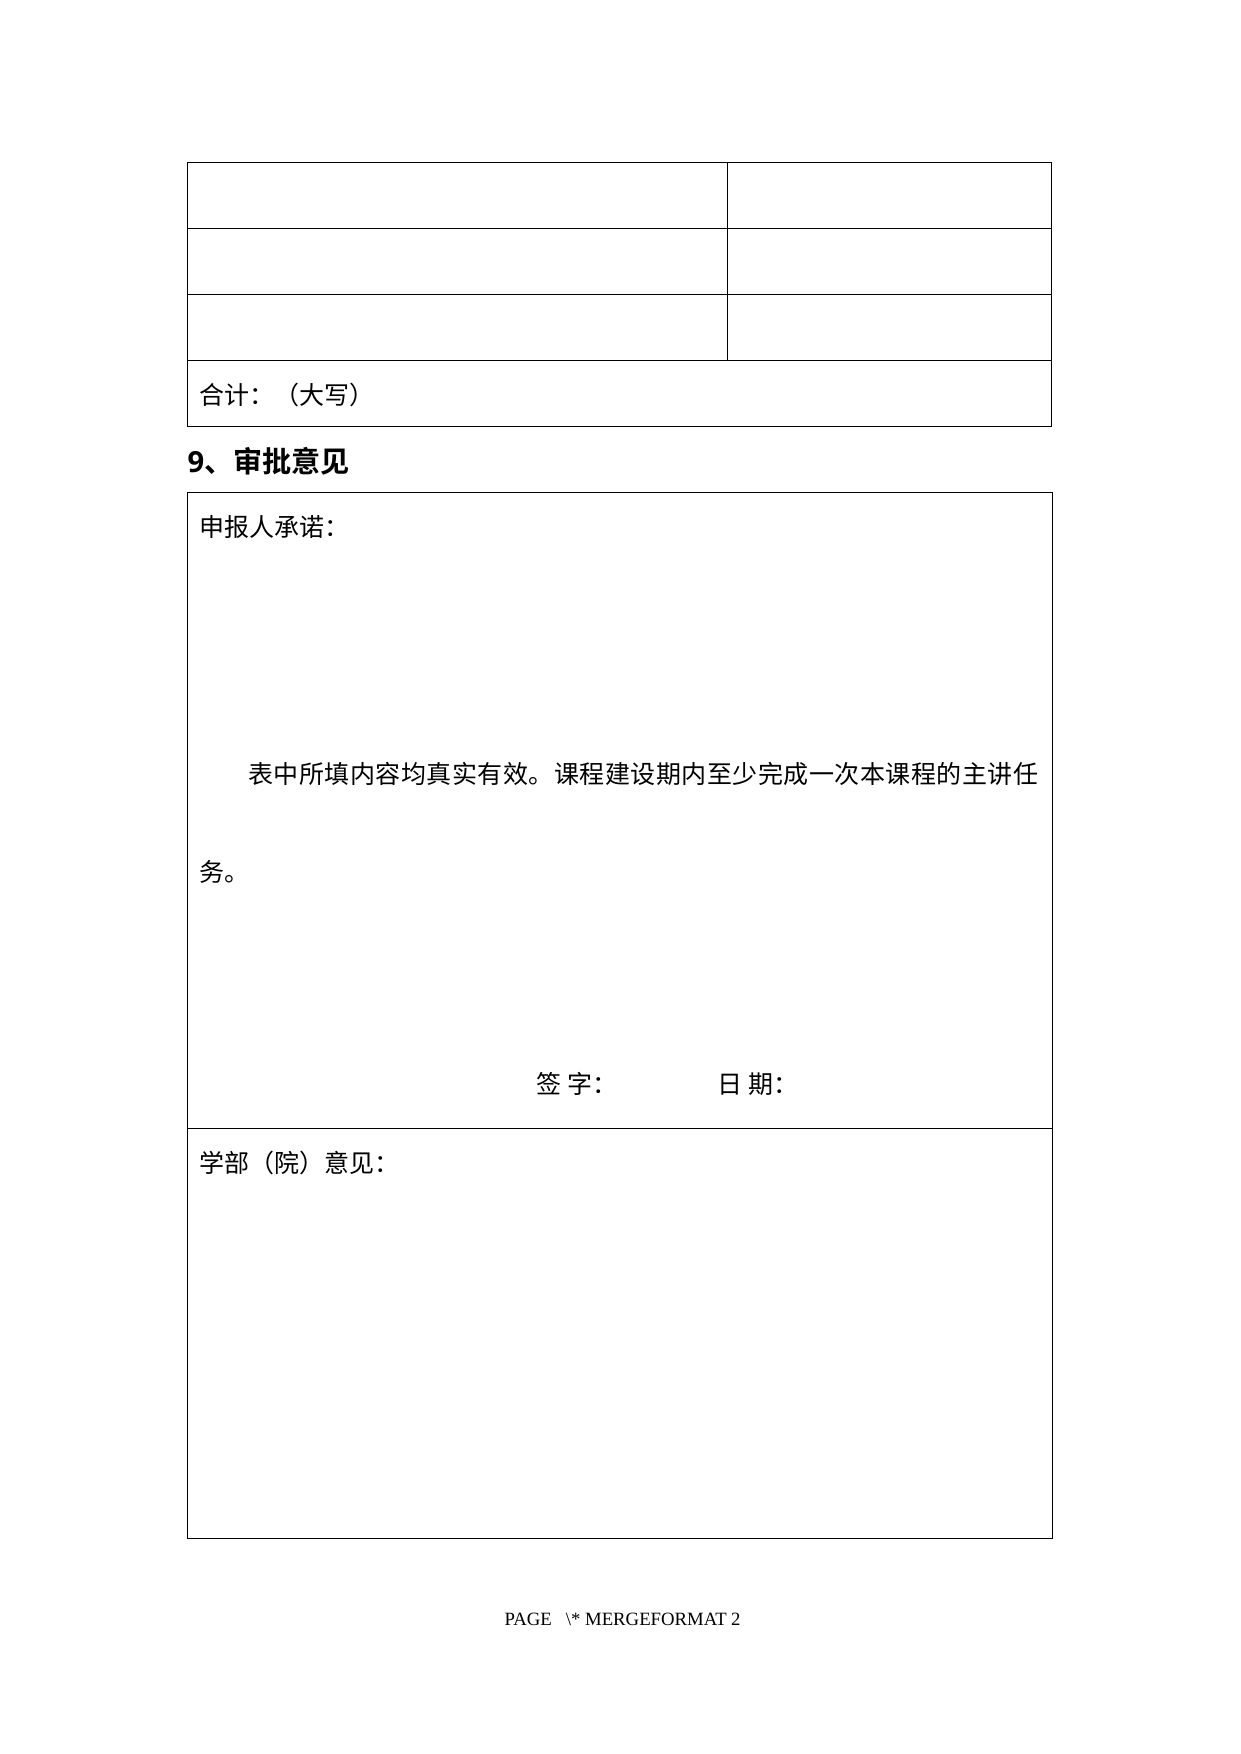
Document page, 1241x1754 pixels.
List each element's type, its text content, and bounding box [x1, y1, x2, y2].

table_cell 合计：（大写） [188, 361, 1051, 426]
table_cell [188, 295, 727, 360]
list 审批意见 [187, 427, 1053, 492]
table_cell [188, 1129, 1052, 1537]
table_cell [728, 229, 1051, 294]
table_cell [728, 295, 1051, 360]
table_cell [728, 163, 1051, 228]
table_cell [188, 229, 727, 294]
table_header 申报人承诺： 表中所填内容均真实有效。课程建设期内至少完成一次本课程的主讲任务。 签 字： 日 期： [188, 493, 1052, 1128]
table_cell [188, 163, 727, 228]
